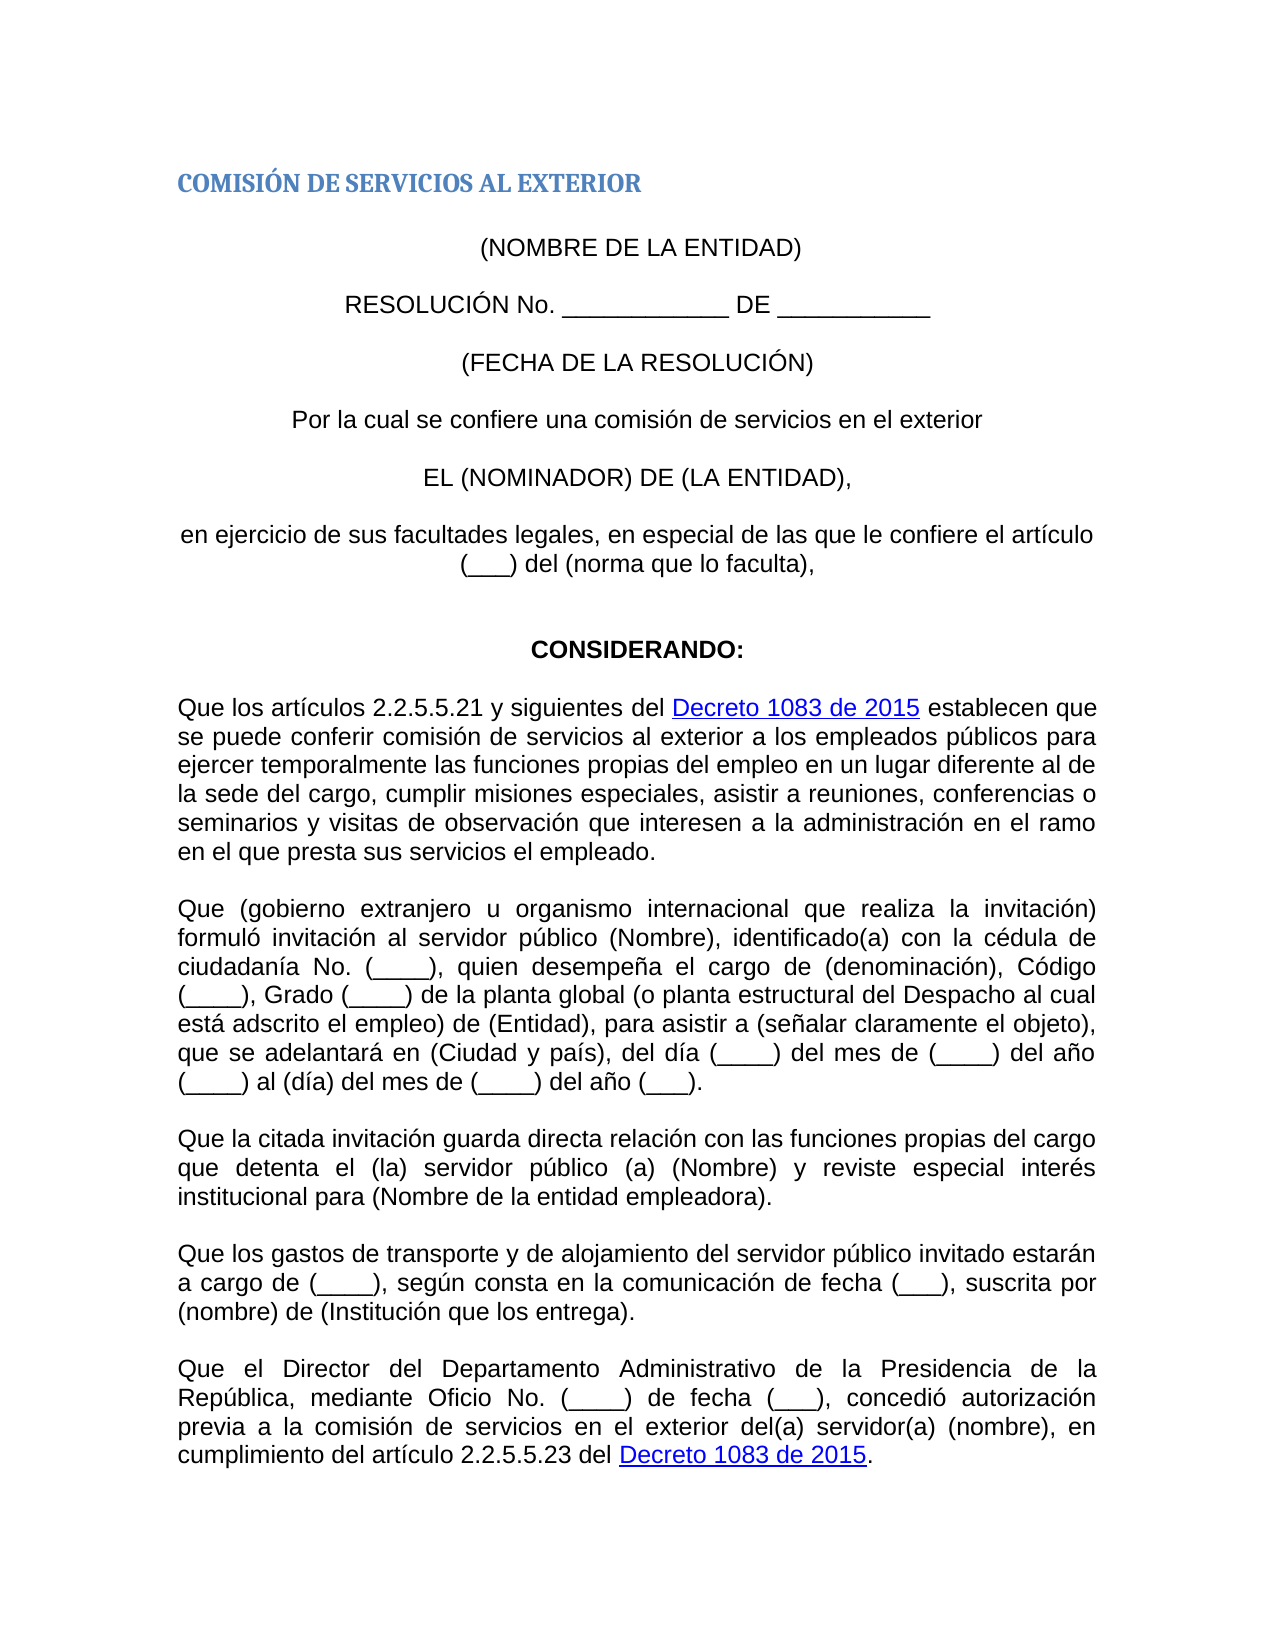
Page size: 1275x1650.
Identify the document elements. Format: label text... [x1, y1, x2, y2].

text (NOMBRE DE LA ENTIDAD) [177, 233, 1098, 262]
text en ejercicio de sus facultades legales, en especial de las que le confiere el artículo (___) del (norma que lo faculta), [177, 520, 1098, 578]
text Que los artículos 2.2.5.5.21 y siguientes del Decreto 1083 de 2015 establecen que se puede conferir comisión de servicios al exterior a los empleados públicos para ejercer temporalmente las funciones propias del empleo en un lugar diferente al de la sede del cargo, cumplir misiones especiales, asistir a reuniones, conferencias o seminarios y visitas de observación que interesen a la administración en el ramo en el que presta sus servicios el empleado. [177, 693, 1098, 865]
text RESOLUCIÓN No. ____________ DE ___________ [177, 290, 1098, 319]
text (FECHA DE LA RESOLUCIÓN) [177, 348, 1098, 377]
text EL (NOMINADOR) DE (LA ENTIDAD), [177, 463, 1098, 492]
text Que el Director del Departamento Administrativo de la Presidencia de la República, mediante Oficio No. (____) de fecha (___), concedió autorización previa a la comisión de servicios en el exterior del(a) servidor(a) (nombre), en cumplimiento del artículo 2.2.5.5.23 del Decreto 1083 de 2015. [177, 1354, 1098, 1469]
subtitle COMISIÓN DE SERVICIOS AL EXTERIOR [177, 168, 1098, 199]
text Que la citada invitación guarda directa relación con las funciones propias del cargo que detenta el (la) servidor público (a) (Nombre) y reviste especial interés institucional para (Nombre de la entidad empleadora). [177, 1124, 1098, 1210]
text Que (gobierno extranjero u organismo internacional que realiza la invitación) formuló invitación al servidor público (Nombre), identificado(a) con la cédula de ciudadanía No. (____), quien desempeña el cargo de (denominación), Código (____), Grado (____) de la planta global (o planta estructural del Despacho al cual está adscrito el empleo) de (Entidad), para asistir a (señalar claramente el objeto), que se adelantará en (Ciudad y país), del día (____) del mes de (____) del año (____) al (día) del mes de (____) del año (___). [177, 894, 1098, 1095]
text Por la cual se confiere una comisión de servicios en el exterior [177, 405, 1098, 434]
text CONSIDERANDO: [177, 635, 1098, 664]
text Que los gastos de transporte y de alojamiento del servidor público invitado estarán a cargo de (____), según consta en la comunicación de fecha (___), suscrita por (nombre) de (Institución que los entrega). [177, 1239, 1098, 1325]
